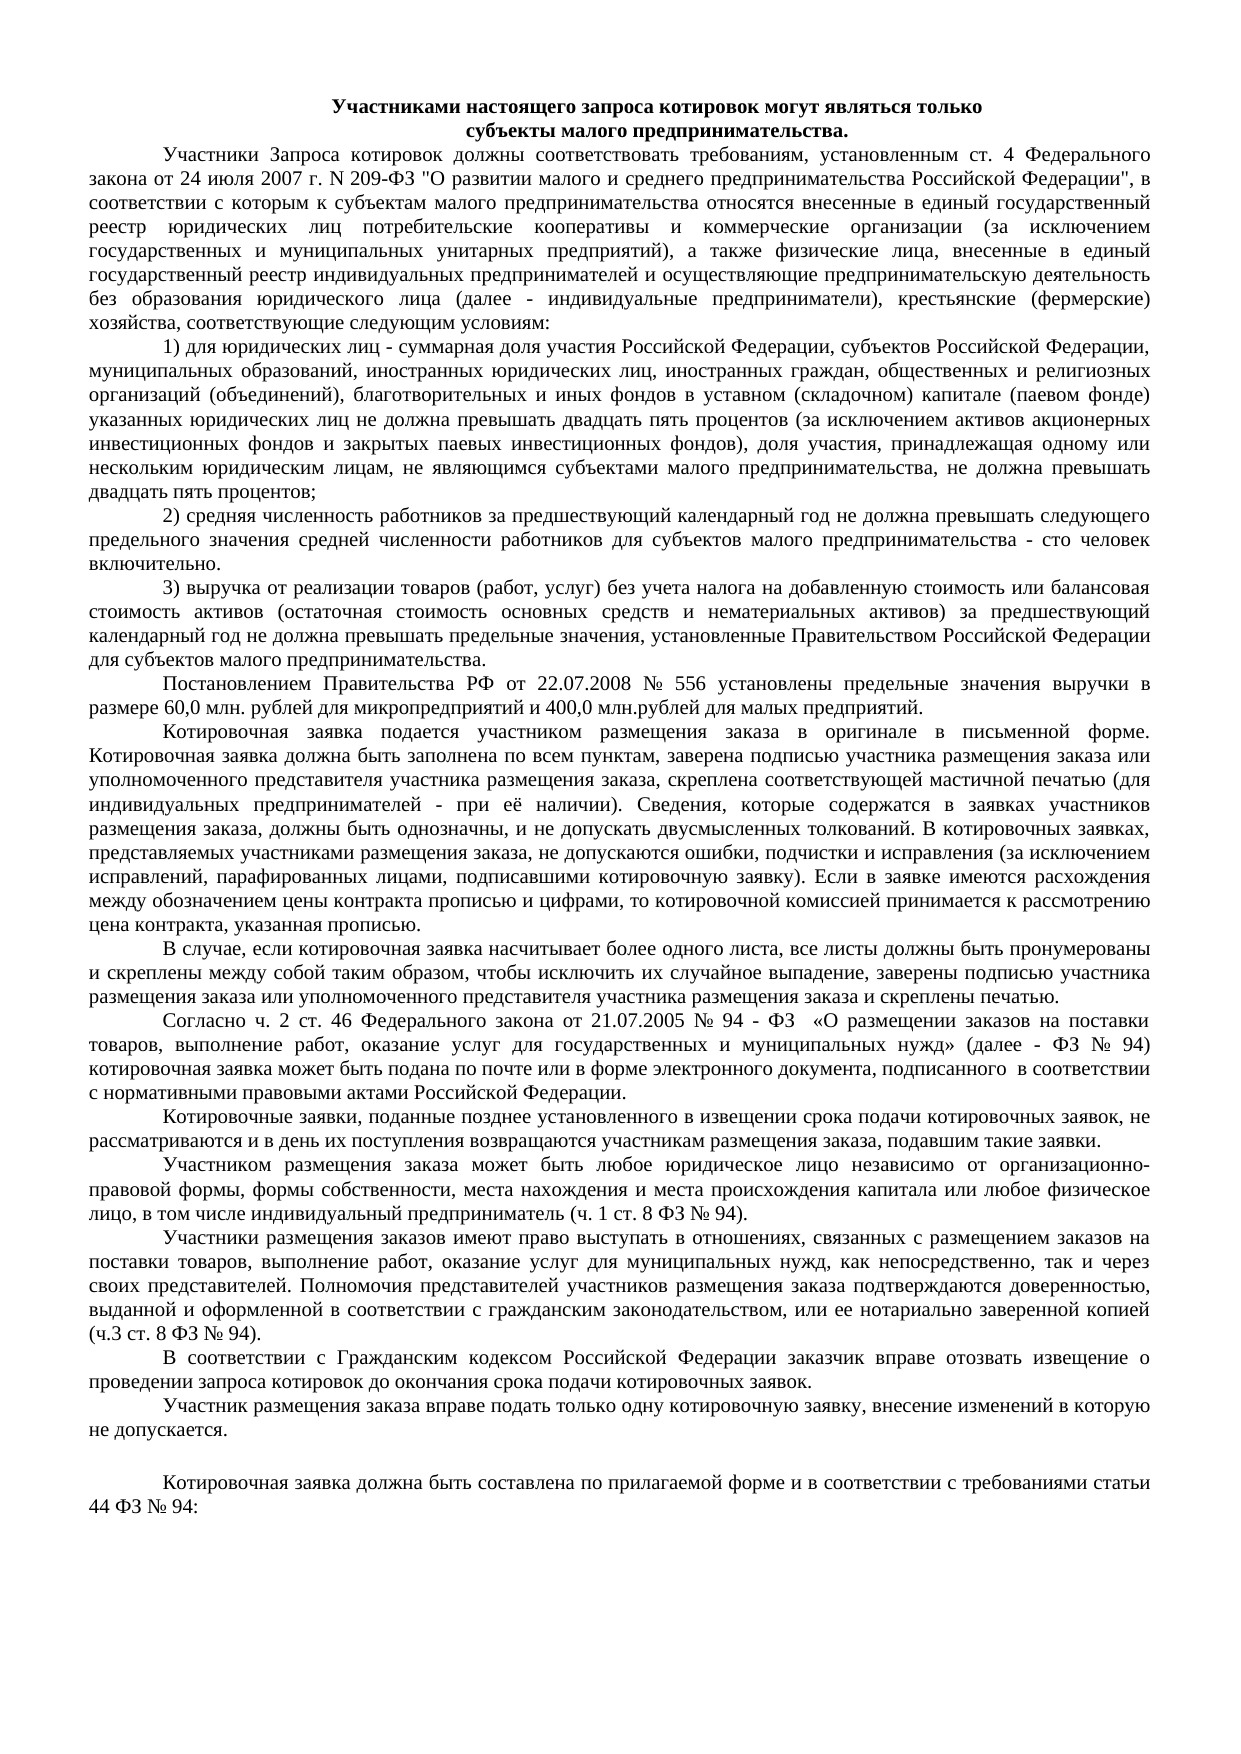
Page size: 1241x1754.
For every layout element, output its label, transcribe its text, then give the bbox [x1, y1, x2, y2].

text 3) выручка от реализации товаров (работ, услуг) без учета налога на добавленную стоимость или балансовая стоимость активов (остаточная стоимость основных средств и нематериальных активов) за предшествующий календарный год не должна превышать предельные значения, установленные Правительством Российской Федерации для субъектов малого предпринимательства. [89, 575, 1152, 671]
title Котировочные заявки, поданные позднее установленного в извещении срока подачи котировочных заявок, не рассматриваются и в день их поступления возвращаются участникам размещения заказа, подавшим такие заявки. [89, 1104, 1152, 1152]
text 1) для юридических лиц - суммарная доля участия Российской Федерации, субъектов Российской Федерации, муниципальных образований, иностранных юридических лиц, иностранных граждан, общественных и религиозных организаций (объединений), благотворительных и иных фондов в уставном (складочном) капитале (паевом фонде) указанных юридических лиц не должна превышать двадцать пять процентов (за исключением активов акционерных инвестиционных фондов и закрытых паевых инвестиционных фондов), доля участия, принадлежащая одному или нескольким юридическим лицам, не являющимся субъектами малого предпринимательства, не должна превышать двадцать пять процентов; [89, 334, 1152, 503]
title Согласно ч. 2 ст. 46 Федерального закона от 21.07.2005 № 94 - ФЗ «О размещении заказов на поставки товаров, выполнение работ, оказание услуг для государственных и муниципальных нужд» (далее - ФЗ № 94) котировочная заявка может быть подана по почте или в форме электронного документа, подписанного в соответствии с нормативными правовыми актами Российской Федерации. [89, 1008, 1152, 1104]
title В соответствии с Гражданским кодексом Российской Федерации заказчик вправе отозвать извещение о проведении запроса котировок до окончания срока подачи котировочных заявок. [89, 1345, 1152, 1393]
text субъекты малого предпринимательства. [89, 118, 1152, 142]
text Участники размещения заказов имеют право выступать в отношениях, связанных с размещением заказов на поставки товаров, выполнение работ, оказание услуг для муниципальных нужд, как непосредственно, так и через своих представителей. Полномочия представителей участников размещения заказа подтверждаются доверенностью, выданной и оформленной в соответствии с гражданским законодательством, или ее нотариально заверенной копией (ч.3 ст. 8 ФЗ № 94). [89, 1224, 1152, 1345]
text Участником размещения заказа может быть любое юридическое лицо независимо от организационно-правовой формы, формы собственности, места нахождения и места происхождения капитала или любое физическое лицо, в том числе индивидуальный предприниматель (ч. 1 ст. 8 ФЗ № 94). [89, 1152, 1152, 1224]
text В случае, если котировочная заявка насчитывает более одного листа, все листы должны быть пронумерованы и скреплены между собой таким образом, чтобы исключить их случайное выпадение, заверены подписью участника размещения заказа или уполномоченного представителя участника размещения заказа и скреплены печатью. [89, 936, 1152, 1008]
text Постановлением Правительства РФ от 22.07.2008 № 556 установлены предельные значения выручки в размере 60,0 млн. рублей для микропредприятий и 400,0 млн.рублей для малых предприятий. [89, 671, 1152, 719]
title Котировочная заявка должна быть составлена по прилагаемой форме и в соответствии с требованиями статьи 44 ФЗ № 94: [89, 1470, 1152, 1518]
text Участники Запроса котировок должны соответствовать требованиям, установленным ст. 4 Федерального закона от 24 июля 2007 г. N 209-ФЗ "О развитии малого и среднего предпринимательства Российской Федерации", в соответствии с которым к субъектам малого предпринимательства относятся внесенные в единый государственный реестр юридических лиц потребительские кооперативы и коммерческие организации (за исключением государственных и муниципальных унитарных предприятий), а также физические лица, внесенные в единый государственный реестр индивидуальных предпринимателей и осуществляющие предпринимательскую деятельность без образования юридического лица (далее - индивидуальные предприниматели), крестьянские (фермерские) хозяйства, соответствующие следующим условиям: [89, 142, 1152, 334]
text Участниками настоящего запроса котировок могут являться только [89, 94, 1152, 118]
text Котировочная заявка подается участником размещения заказа в оригинале в письменной форме. Котировочная заявка должна быть заполнена по всем пунктам, заверена подписью участника размещения заказа или уполномоченного представителя участника размещения заказа, скреплена соответствующей мастичной печатью (для индивидуальных предпринимателей - при её наличии). Сведения, которые содержатся в заявках участников размещения заказа, должны быть однозначны, и не допускать двусмысленных толкований. В котировочных заявках, представляемых участниками размещения заказа, не допускаются ошибки, подчистки и исправления (за исключением исправлений, парафированных лицами, подписавшими котировочную заявку). Если в заявке имеются расхождения между обозначением цены контракта прописью и цифрами, то котировочной комиссией принимается к рассмотрению цена контракта, указанная прописью. [89, 719, 1152, 936]
title Участник размещения заказа вправе подать только одну котировочную заявку, внесение изменений в которую не допускается. [89, 1393, 1152, 1441]
text 2) средняя численность работников за предшествующий календарный год не должна превышать следующего предельного значения средней численности работников для субъектов малого предпринимательства - сто человек включительно. [89, 503, 1152, 575]
